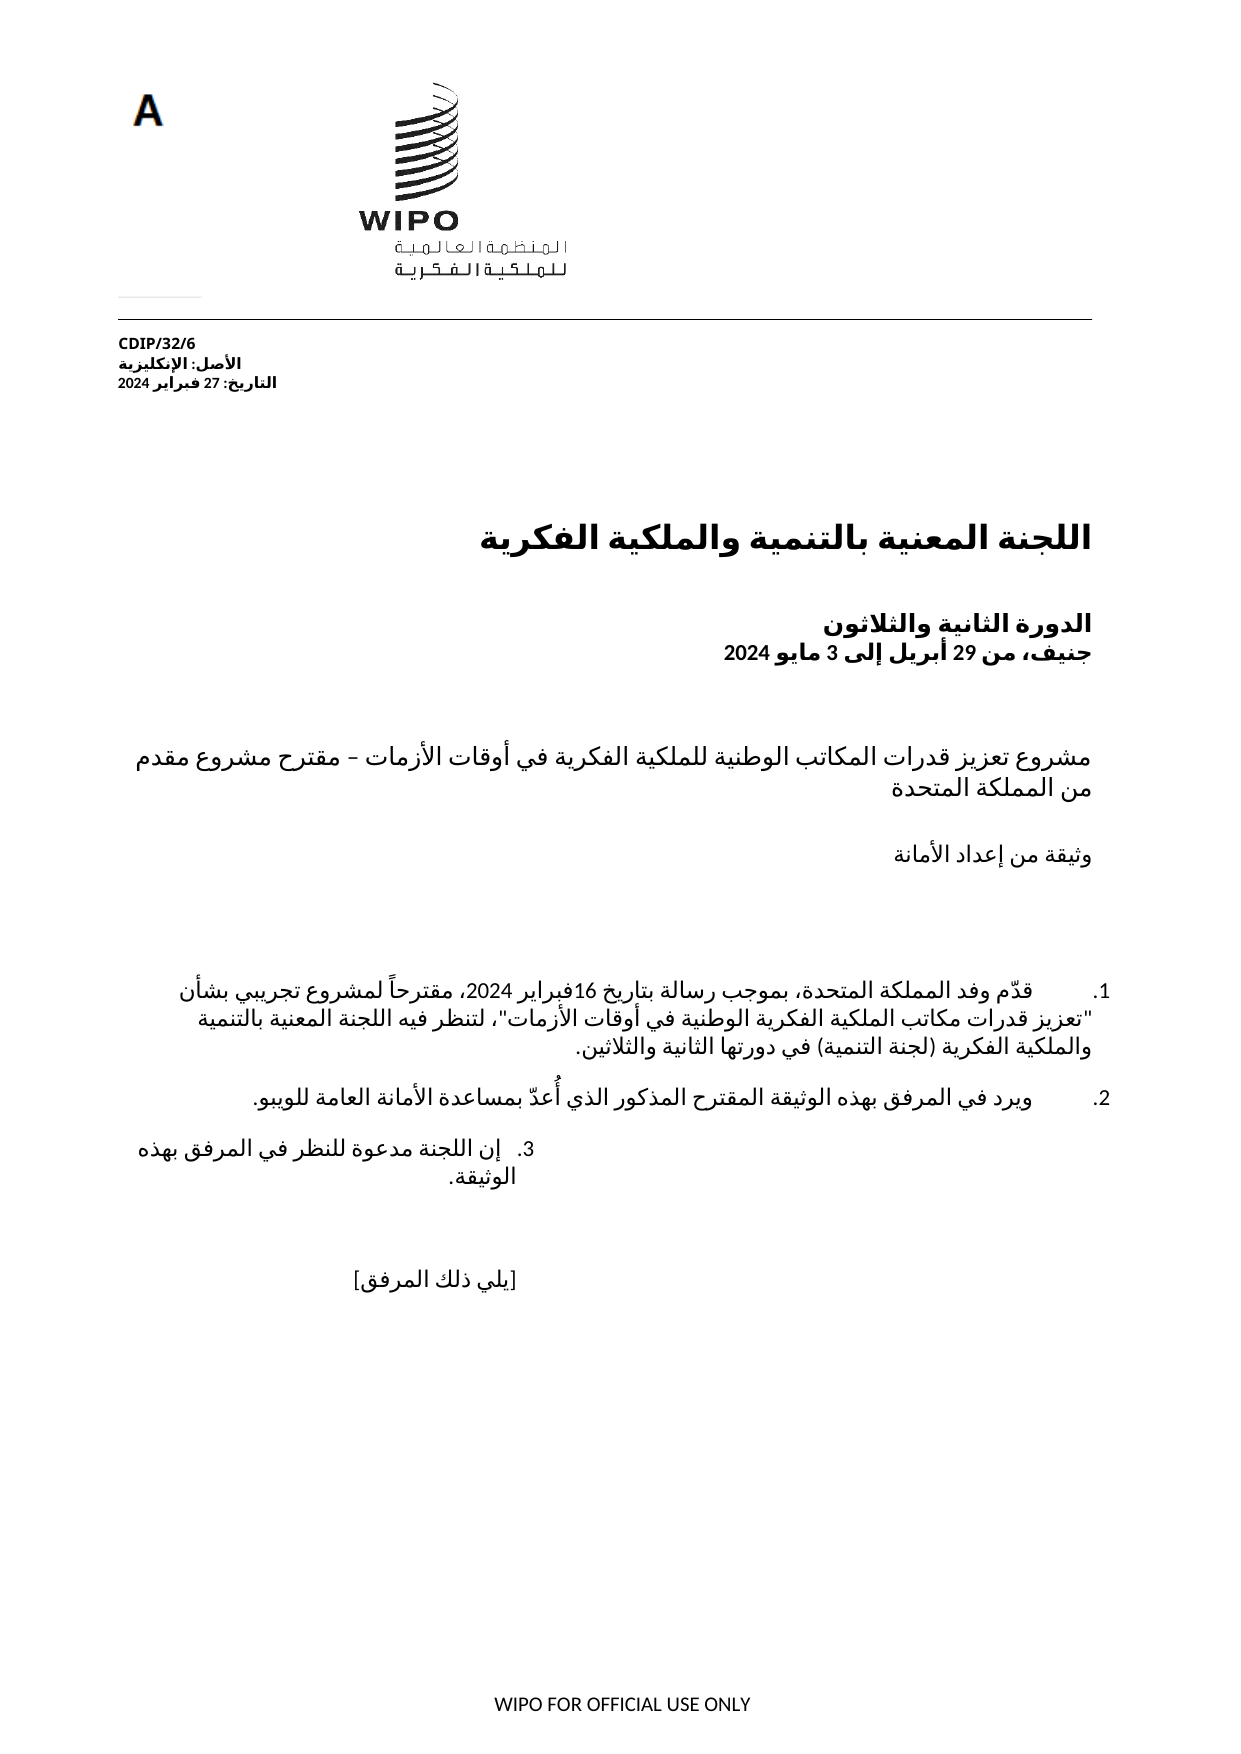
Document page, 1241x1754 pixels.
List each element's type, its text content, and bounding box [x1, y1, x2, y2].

text مشروع تعزيز قدرات المكاتب الوطنية للملكية الفكرية في أوقات الأزمات – مقترح مشروع مقدم من المملكة المتحدة [118, 741, 1092, 802]
picture [118, 79, 203, 299]
text الدورة الثانية والثلاثون [118, 608, 1092, 638]
text جنيف، من 29 أبريل إلى 3 مايو 2024 [118, 638, 1092, 666]
text CDIP/32/6 [118, 333, 1092, 354]
subtitle اللجنة المعنية بالتنمية والملكية الفكرية [118, 517, 1092, 558]
text وثيقة من إعداد الأمانة [118, 840, 1092, 868]
text قدّم وفد المملكة المتحدة، بموجب رسالة بتاريخ 16فبراير 2024، مقترحاً لمشروع تجريبي بشأن "تعزيز قدرات مكاتب الملكية الفكرية الوطنية في أوقات الأزمات"، لتنظر فيه اللجنة المعنية بالتنمية والملكية الفكرية (لجنة التنمية) في دورتها الثانية والثلاثين. [118, 976, 1092, 1060]
text [يلي ذلك المرفق] [118, 1265, 516, 1293]
text التاريخ: 27 فبراير 2024 [118, 373, 1092, 392]
picture [356, 79, 574, 287]
text الأصل: الإنكليزية [118, 354, 1092, 373]
text ويرد في المرفق بهذه الوثيقة المقترح المذكور الذي أُعدّ بمساعدة الأمانة العامة للويبو. [118, 1083, 1092, 1111]
text إن اللجنة مدعوة للنظر في المرفق بهذه الوثيقة. [118, 1134, 517, 1190]
